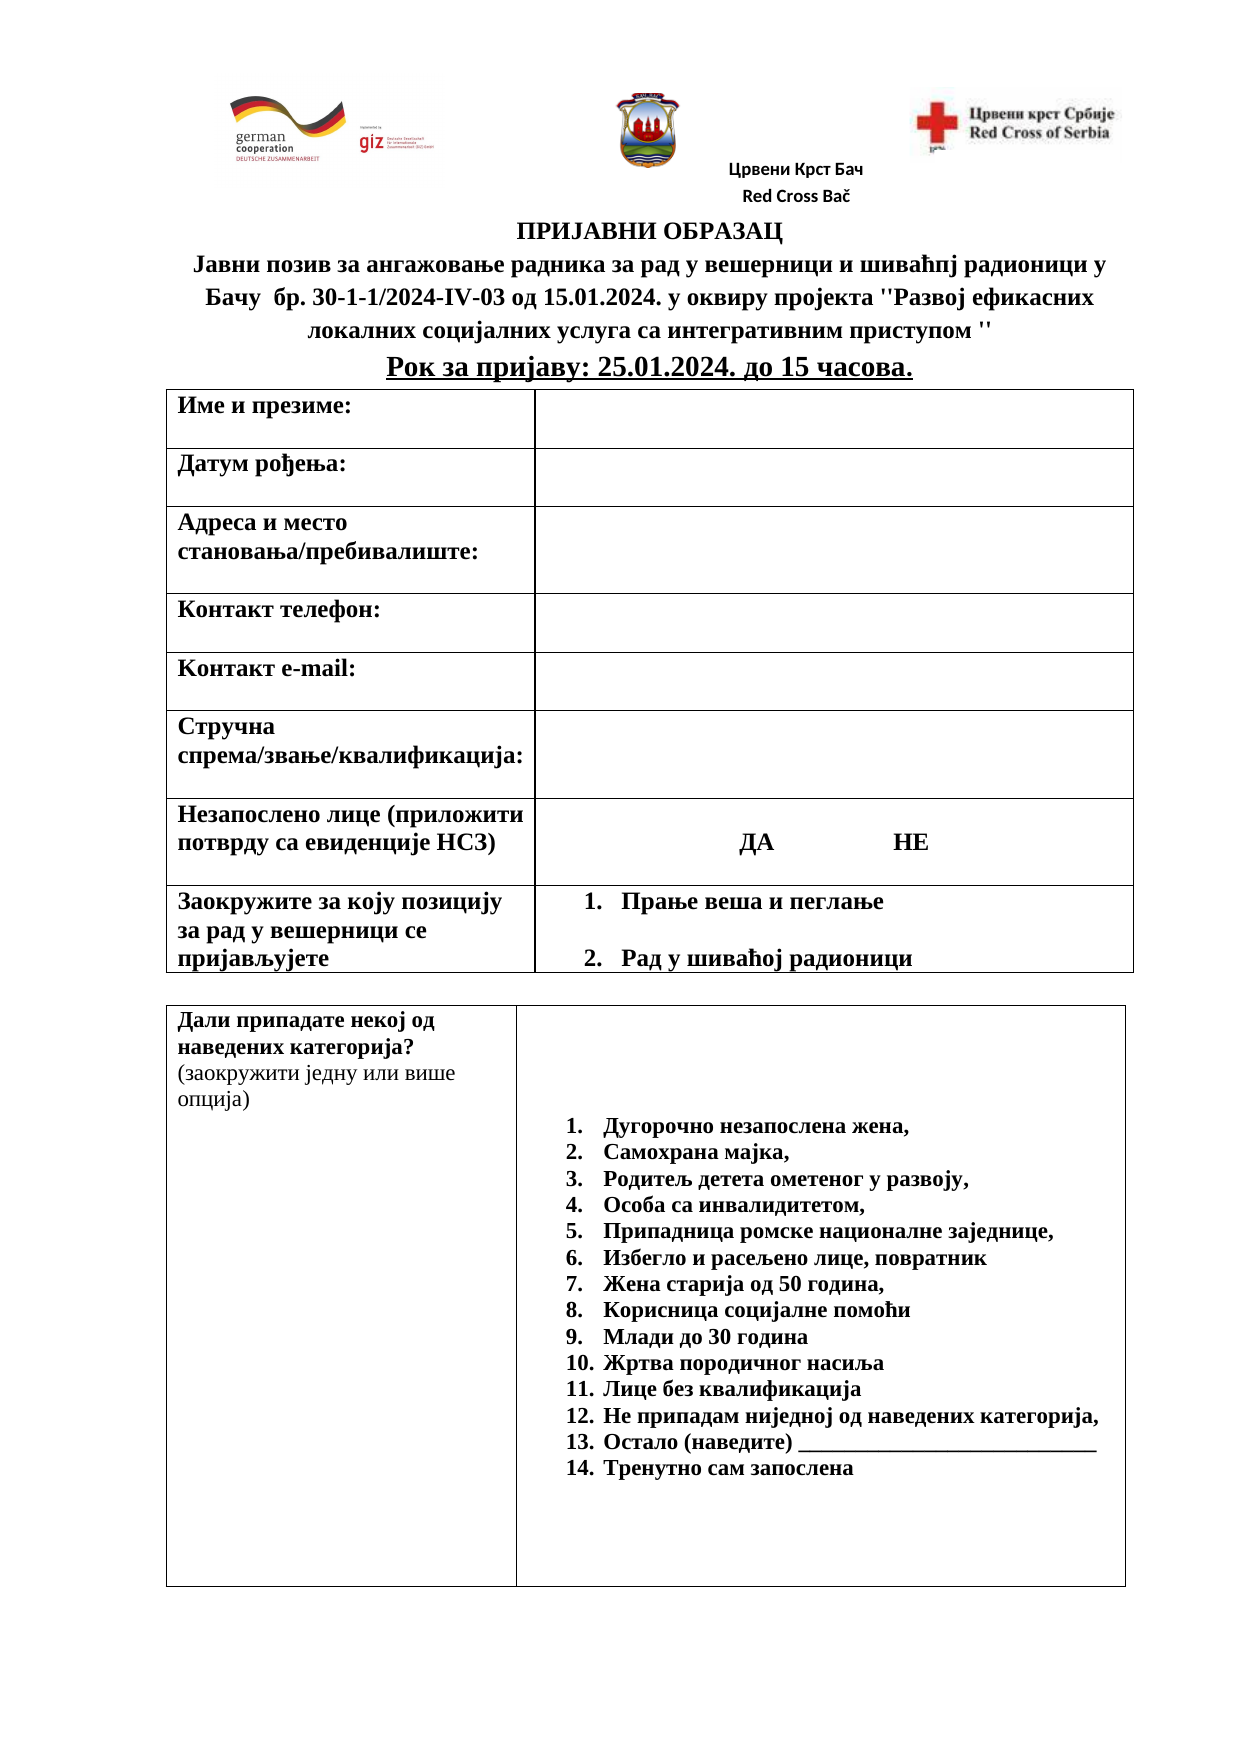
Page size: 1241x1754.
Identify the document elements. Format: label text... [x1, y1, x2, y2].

table_header [536, 390, 1133, 447]
picture [909, 87, 1123, 163]
text Рок за пријаву: 25.01.2024. до 15 часова. [177, 348, 1122, 383]
table_cell Стручна спрема/звање/квалификација: [167, 711, 534, 798]
table_cell [536, 507, 1133, 593]
table_cell Контакт телефон: [167, 594, 534, 652]
table_cell Прање веша и пеглање Рад у шиваћој радионици [536, 886, 1133, 972]
table_cell ДA НE [536, 799, 1133, 885]
table_cell Адреса и место становања/пребивалиште: [167, 507, 534, 593]
table_cell Датум рођења: [167, 449, 534, 506]
table_cell [536, 594, 1133, 652]
table_cell [536, 711, 1133, 798]
table_cell Kонтакт e-mail: [167, 653, 534, 710]
text Јавни позив за ангажовање радника за рад у вешерници и шиваћпј радионици у Бачу бр. 30-1-1/2024-IV-03 од 15.01.2024. у оквиру пројекта ''Развој ефикасних локалних социјалних услуга са интегративним приступом '' [177, 249, 1122, 344]
picture [214, 73, 446, 188]
table_cell [536, 449, 1133, 506]
table_header Име и презиме: [167, 390, 534, 447]
table_cell Заокружите за коју позицију за рад у вешерници се пријављујете [167, 886, 534, 972]
text ПРИЈАВНИ ОБРАЗАЦ [177, 216, 1122, 244]
table_header Дугорочно незапослена жена, Самохрана мајка, Родитељ детета ометеног у развоју, Особа са инвалидитетом, Припадница ромске националне заједнице, Избегло и расељено лице, повратник Жена старија од 50 година, Корисница социјалне помоћи Млади до 30 година Жртва породичног насиља Лице без квалификација Не припадам ниједној од наведених категорија, Oстало (наведите) __________________________ Тренутно сам запослена [517, 1006, 1125, 1586]
table_cell Незапослено лице (приложити потврду са евиденције НСЗ) [167, 799, 534, 885]
table_header Дали припадате некој од наведених категорија? (заокружити једну или више опција) [167, 1006, 516, 1586]
table_cell [536, 653, 1133, 710]
picture [612, 93, 687, 168]
